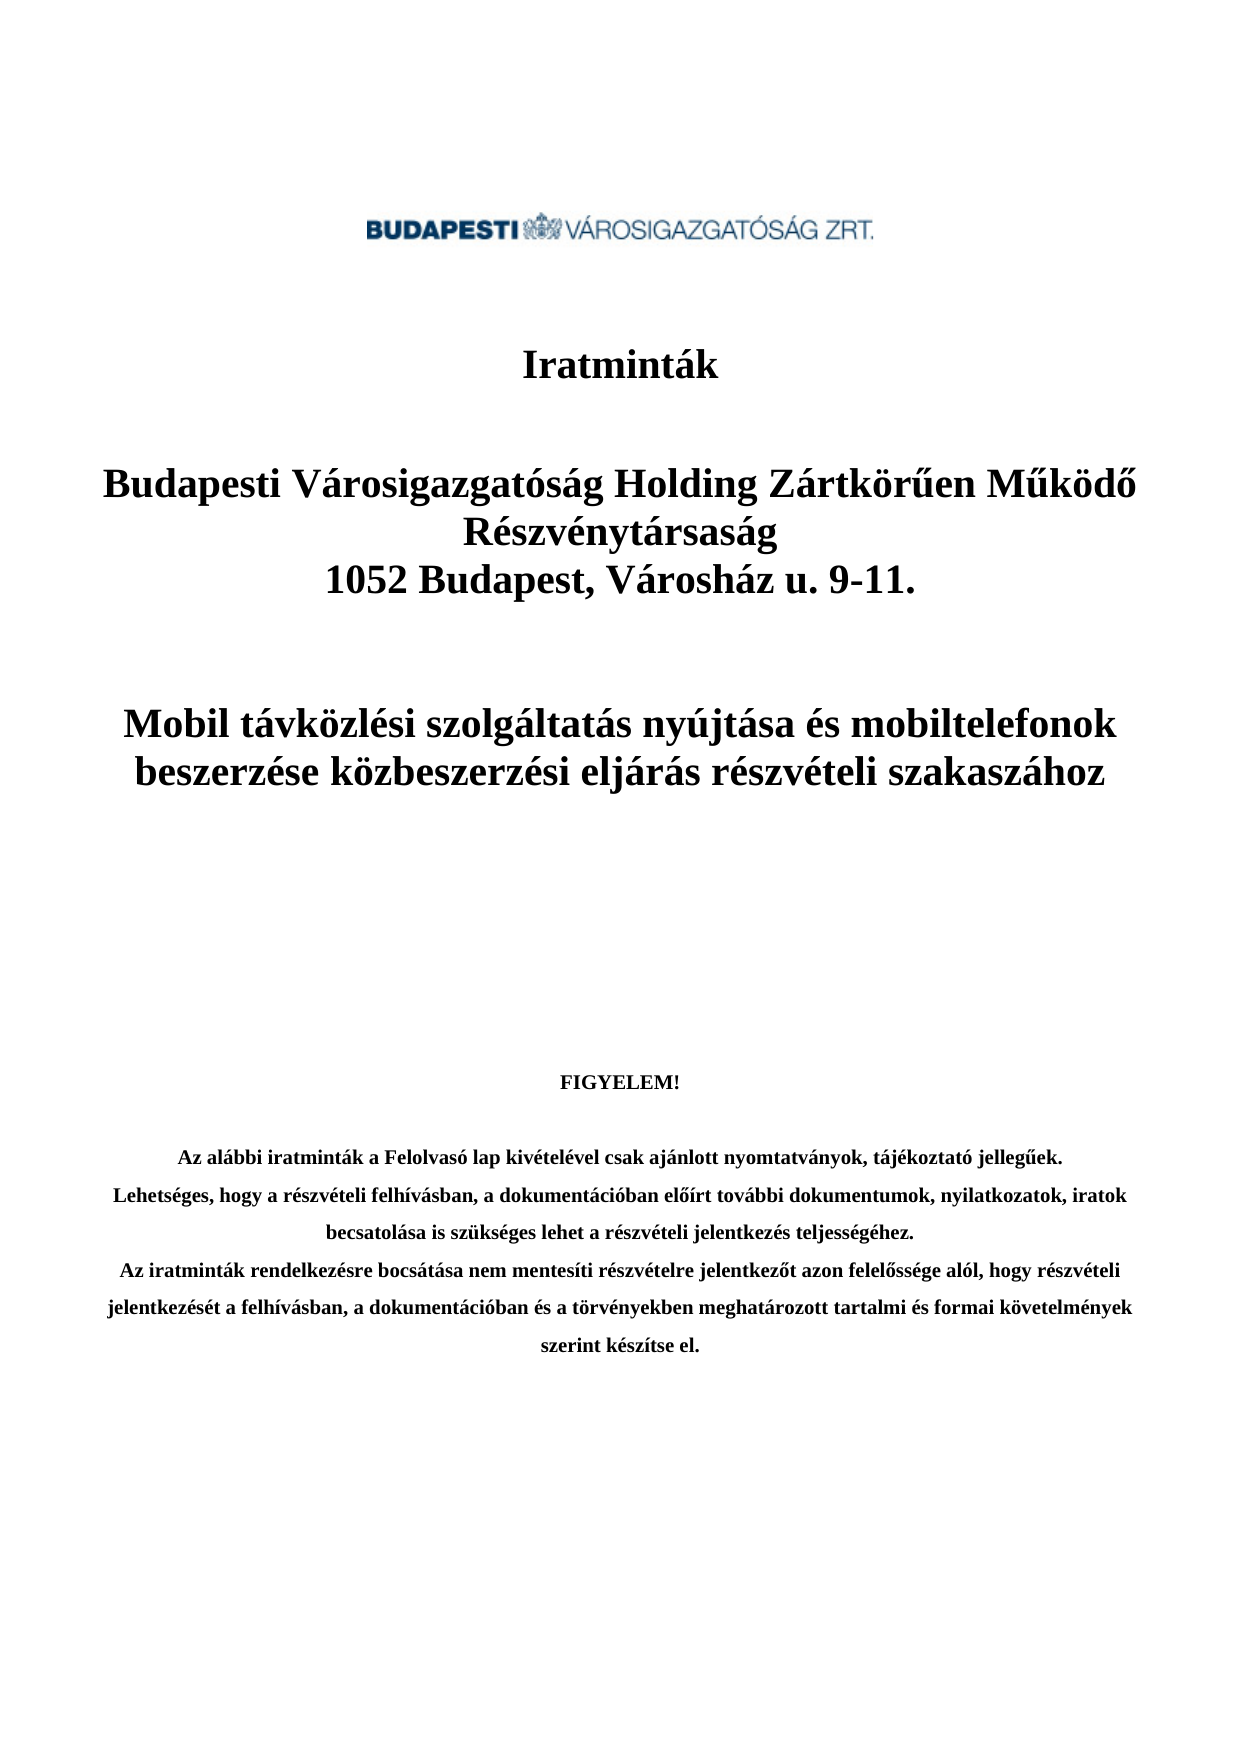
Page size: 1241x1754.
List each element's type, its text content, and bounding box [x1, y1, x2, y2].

text Lehetséges, hogy a részvételi felhívásban, a dokumentációban előírt további dokumentumok, nyilatkozatok, iratok becsatolása is szükséges lehet a részvételi jelentkezés teljességéhez. [75, 1169, 1165, 1244]
text Iratminták [75, 339, 1165, 387]
text Az alábbi iratminták a Felolvasó lap kivételével csak ajánlott nyomtatványok, tájékoztató jellegűek. [75, 1132, 1165, 1169]
text Az iratminták rendelkezésre bocsátása nem mentesíti részvételre jelentkezőt azon felelőssége alól, hogy részvételi jelentkezését a felhívásban, a dokumentációban és a törvényekben meghatározott tartalmi és formai követelmények szerint készítse el. [75, 1244, 1165, 1357]
picture [367, 187, 874, 268]
text 1052 Budapest, Városház u. 9-11. [75, 555, 1165, 603]
text FIGYELEM! [75, 1057, 1165, 1094]
text Budapesti Városigazgatóság Holding Zártkörűen Működő Részvénytársaság [75, 459, 1165, 555]
text Mobil távközlési szolgáltatás nyújtása és mobiltelefonok beszerzése közbeszerzési eljárás részvételi szakaszához [75, 698, 1165, 794]
